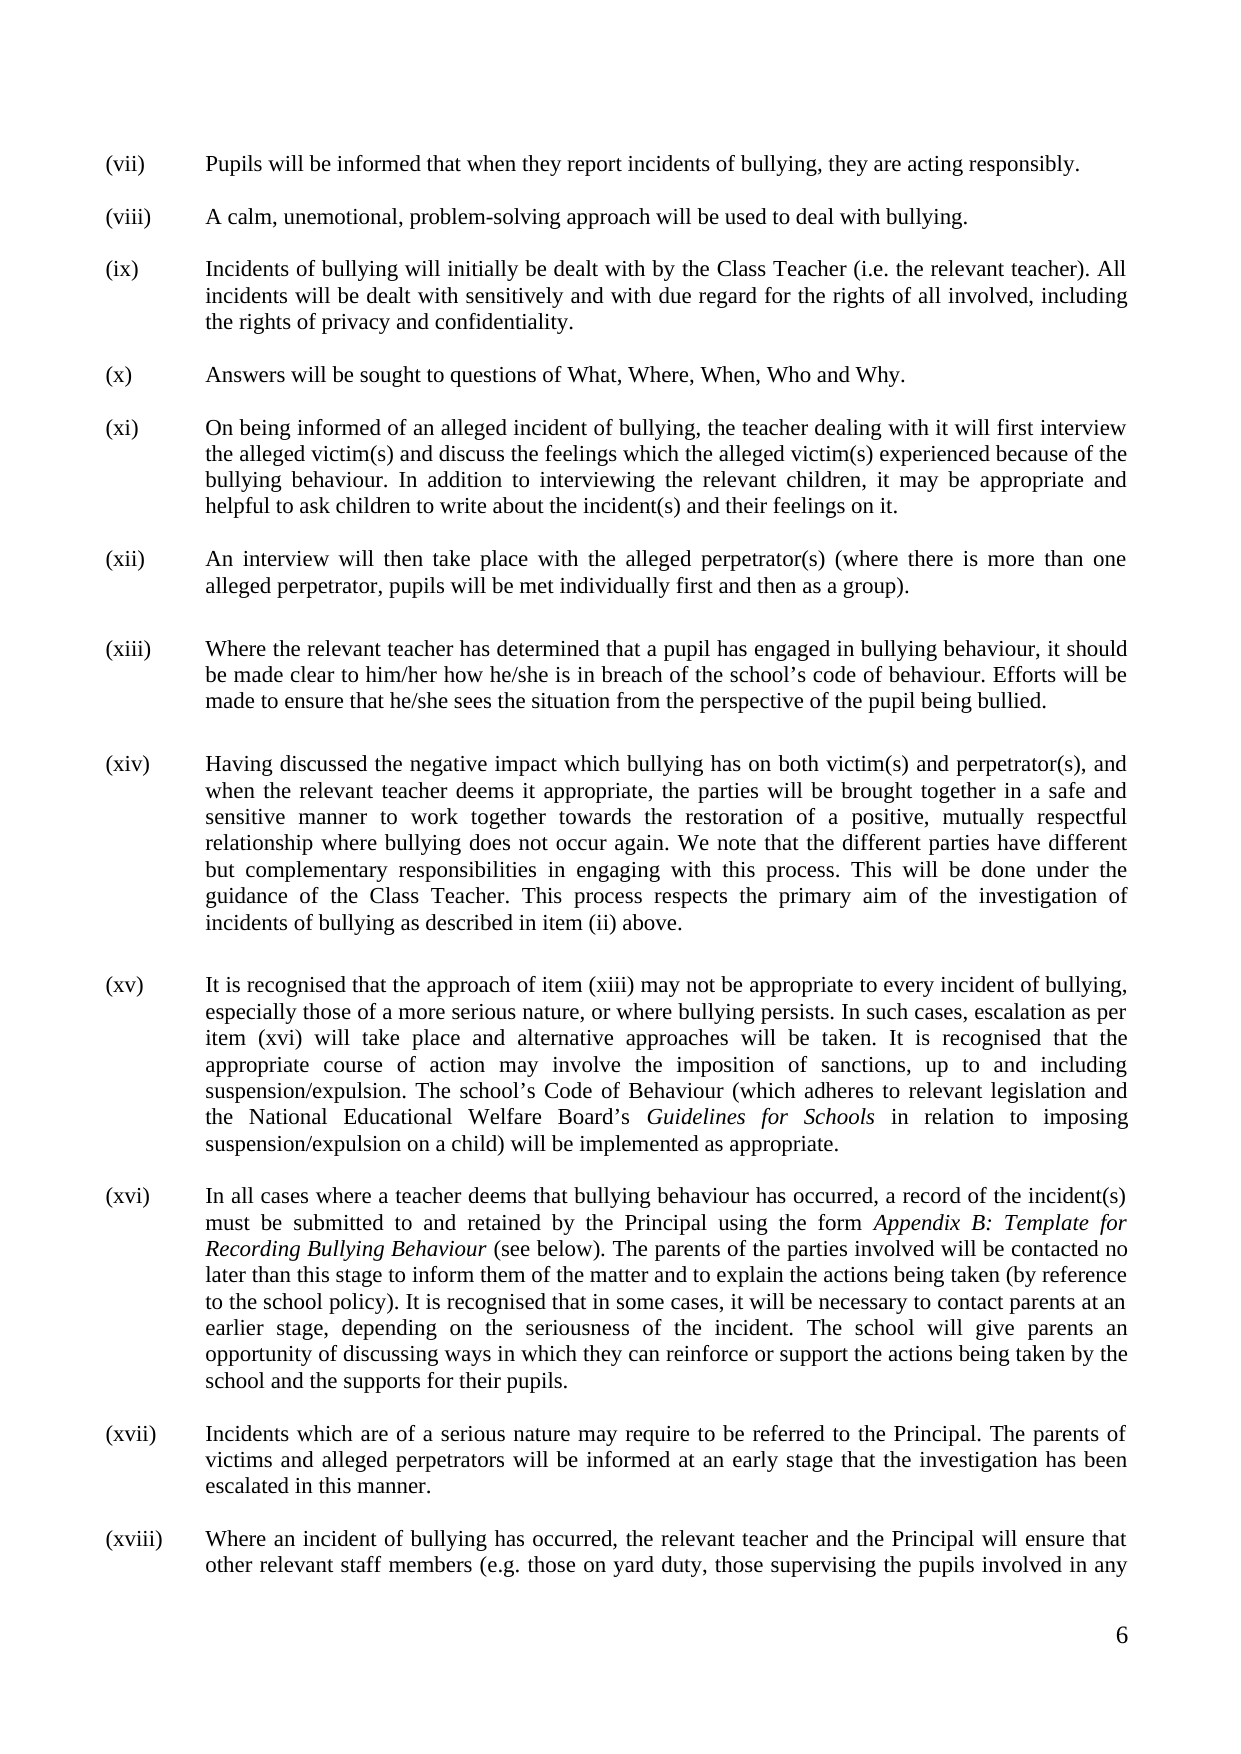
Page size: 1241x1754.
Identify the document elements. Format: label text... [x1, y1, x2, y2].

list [105, 1525, 1129, 1578]
list It is recognised that the approach of item (xiii) may not be appropriate to every incident of bullying, especially those of a more serious nature, or where bullying persists. In such cases, escalation as per item (xvi) will take place and alternative approaches will be taken. It is recognised that the appropriate course of action may involve the imposition of sanctions, up to and including suspension/expulsion. The school’s Code of Behaviour (which adheres to relevant legislation and the National Educational Welfare Board’s Guidelines for Schools in relation to imposing suspension/expulsion on a child) will be implemented as appropriate. [105, 972, 1129, 1156]
list Incidents of bullying will initially be dealt with by the Class Teacher (i.e. the relevant teacher). All incidents will be dealt with sensitively and with due regard for the rights of all involved, including the rights of privacy and confidentiality. [105, 255, 1129, 334]
list In all cases where a teacher deems that bullying behaviour has occurred, a record of the incident(s) must be submitted to and retained by the Principal using the form Appendix B: Template for Recording Bullying Behaviour (see below). The parents of the parties involved will be contacted no later than this stage to inform them of the matter and to explain the actions being taken (by reference to the school policy). It is recognised that in some cases, it will be necessary to contact parents at an earlier stage, depending on the seriousness of the incident. The school will give parents an opportunity of discussing ways in which they can reinforce or support the actions being taken by the school and the supports for their pupils. [105, 1182, 1129, 1393]
list Where the relevant teacher has determined that a pupil has engaged in bullying behaviour, it should be made clear to him/her how he/she is in breach of the school’s code of behaviour. Efforts will be made to ensure that he/she sees the situation from the perspective of the pupil being bullied. [105, 635, 1129, 714]
list Having discussed the negative impact which bullying has on both victim(s) and perpetrator(s), and when the relevant teacher deems it appropriate, the parties will be brought together in a safe and sensitive manner to work together towards the restoration of a positive, mutually respectful relationship where bullying does not occur again. We note that the different parties have different but complementary responsibilities in engaging with this process. This will be done under the guidance of the Class Teacher. This process respects the primary aim of the investigation of incidents of bullying as described in item (ii) above. [105, 750, 1129, 935]
list On being informed of an alleged incident of bullying, the teacher dealing with it will first interview the alleged victim(s) and discuss the feelings which the alleged victim(s) experienced because of the bullying behaviour. In addition to interviewing the relevant children, it may be appropriate and helpful to ask children to write about the incident(s) and their feelings on it. [105, 413, 1129, 519]
list A calm, unemotional, problem-solving approach will be used to deal with bullying. [105, 203, 1129, 229]
list Incidents which are of a serious nature may require to be referred to the Principal. The parents of victims and alleged perpetrators will be informed at an early stage that the investigation has been escalated in this manner. [105, 1419, 1129, 1499]
list An interview will then take place with the alleged perpetrator(s) (where there is more than one alleged perpetrator, pupils will be met individually first and then as a group). [105, 545, 1129, 598]
list Answers will be sought to questions of What, Where, When, Who and Why. [105, 361, 1129, 387]
list Pupils will be informed that when they report incidents of bullying, they are acting responsibly. [105, 150, 1129, 176]
